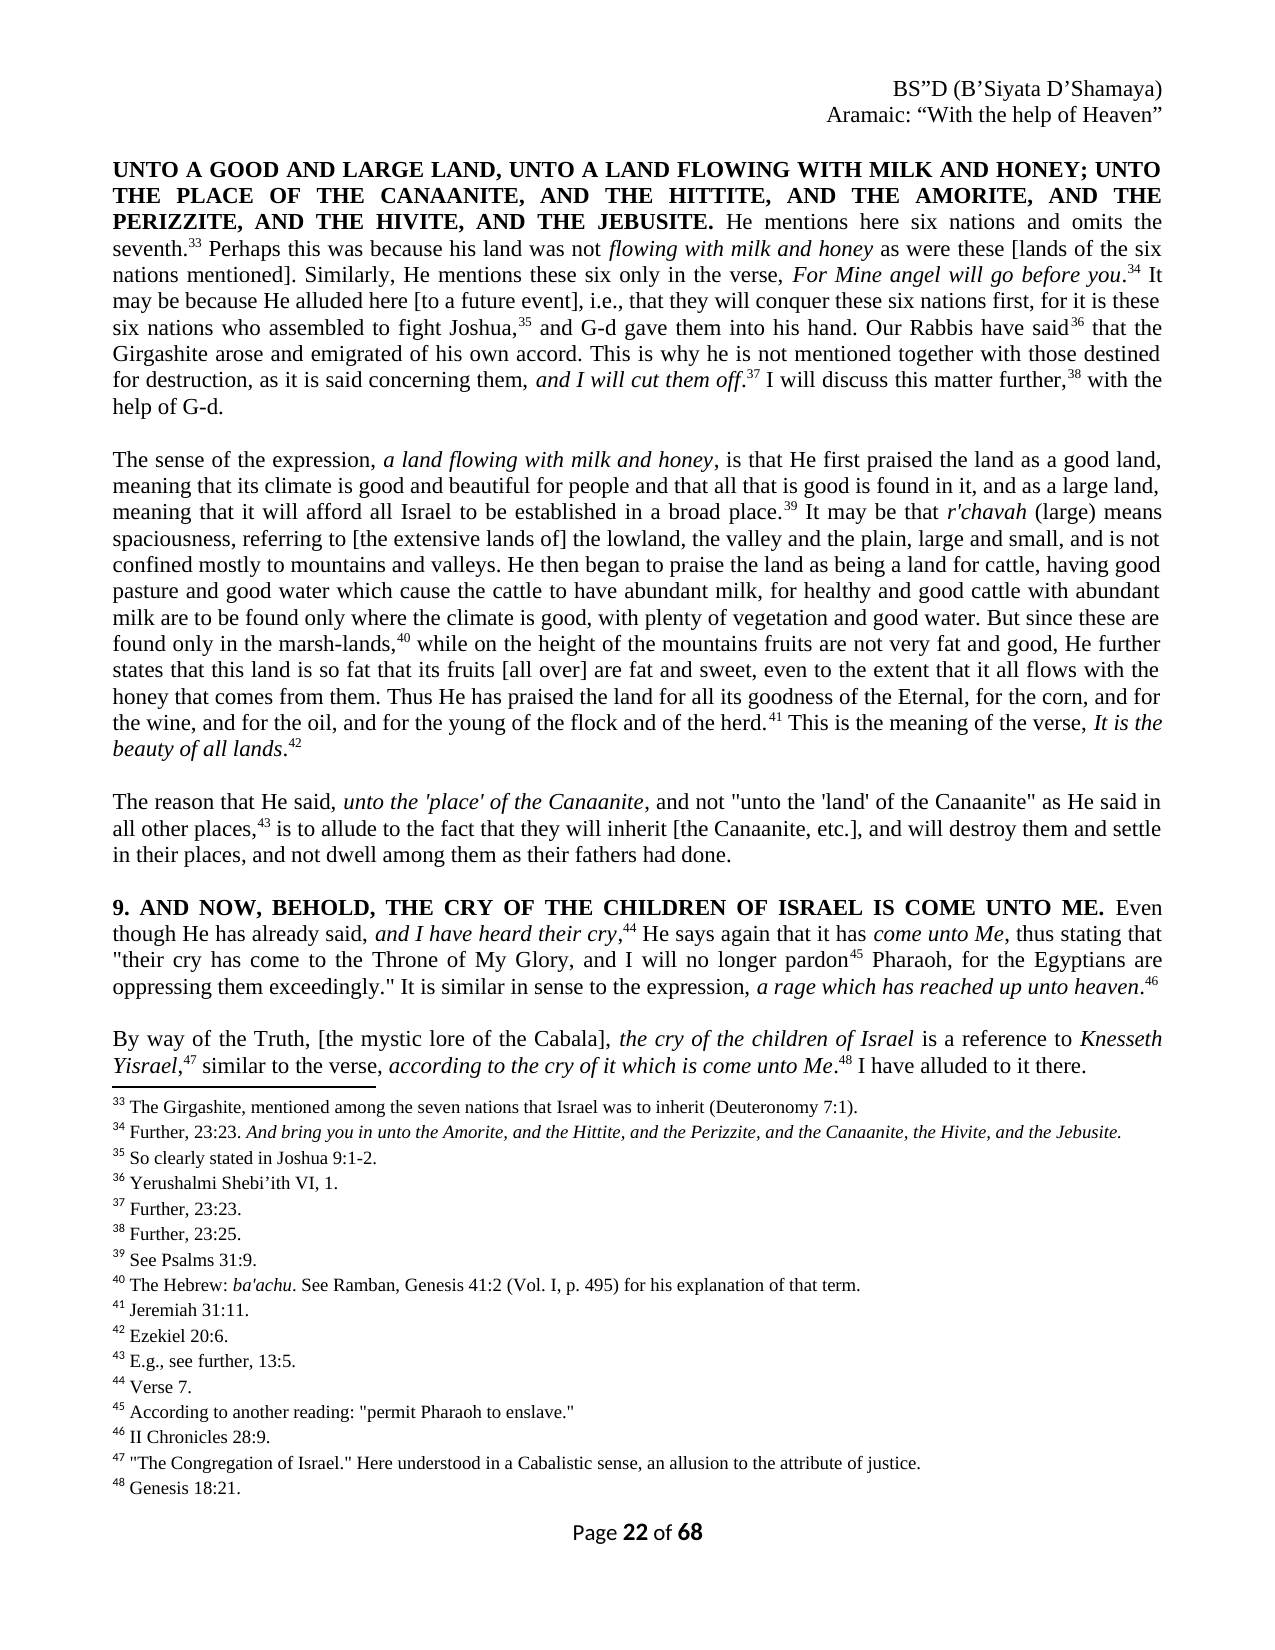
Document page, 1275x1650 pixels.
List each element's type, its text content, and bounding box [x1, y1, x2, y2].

text By way of the Truth, [the mystic lore of the Cabala], the cry of the children of Israel is a reference to Knesseth Yisrael, similar to the verse, according to the cry of it which is come unto Me. I have alluded to it there. [112, 1025, 1162, 1078]
text The sense of the expression, a land flowing with milk and honey, is that He first praised the land as a good land, meaning that its climate is good and beautiful for people and that all that is good is found in it, and as a large land, meaning that it will afford all Israel to be established in a broad place. It may be that r'chavah (large) means spaciousness, referring to [the extensive lands of] the lowland, the valley and the plain, large and small, and is not confined mostly to mountains and valleys. He then began to praise the land as being a land for cattle, having good pasture and good water which cause the cattle to have abundant milk, for healthy and good cattle with abundant milk are to be found only where the climate is good, with plenty of vegetation and good water. But since these are found only in the marsh-lands, while on the height of the mountains fruits are not very fat and good, He further states that this land is so fat that its fruits [all over] are fat and sweet, even to the extent that it all flows with the honey that comes from them. Thus He has praised the land for all its goodness of the Eternal, for the corn, and for the wine, and for the oil, and for the young of the flock and of the herd. This is the meaning of the verse, It is the beauty of all lands. [112, 446, 1162, 762]
text UNTO A GOOD AND LARGE LAND, UNTO A LAND FLOWING WITH MILK AND HONEY; UNTO THE PLACE OF THE CANAANITE, AND THE HITTITE, AND THE AMORITE, AND THE PERIZZITE, AND THE HIVITE, AND THE JEBUSITE. He mentions here six nations and omits the seventh. Perhaps this was because his land was not flowing with milk and honey as were these [lands of the six nations mentioned]. Similarly, He mentions these six only in the verse, For Mine angel will go before you. It may be because He alluded here [to a future event], i.e., that they will conquer these six nations first, for it is these six nations who assembled to fight Joshua, and G-d gave them into his hand. Our Rabbis have said that the Girgashite arose and emigrated of his own accord. This is why he is not mentioned together with those destined for destruction, as it is said concerning them, and I will cut them off. I will discuss this matter further, with the help of G-d. [112, 156, 1162, 419]
text 9. AND NOW, BEHOLD, THE CRY OF THE CHILDREN OF ISRAEL IS COME UNTO ME. Even though He has already said, and I have heard their cry, He says again that it has come unto Me, thus stating that "their cry has come to the Throne of My Glory, and I will no longer pardon Pharaoh, for the Egyptians are oppressing them exceedingly." It is similar in sense to the expression, a rage which has reached up unto heaven. [112, 894, 1162, 999]
text The reason that He said, unto the 'place' of the Canaanite, and not "unto the 'land' of the Canaanite" as He said in all other places, is to allude to the fact that they will inherit [the Canaanite, etc.], and will destroy them and settle in their places, and not dwell among them as their fathers had done. [112, 788, 1162, 867]
